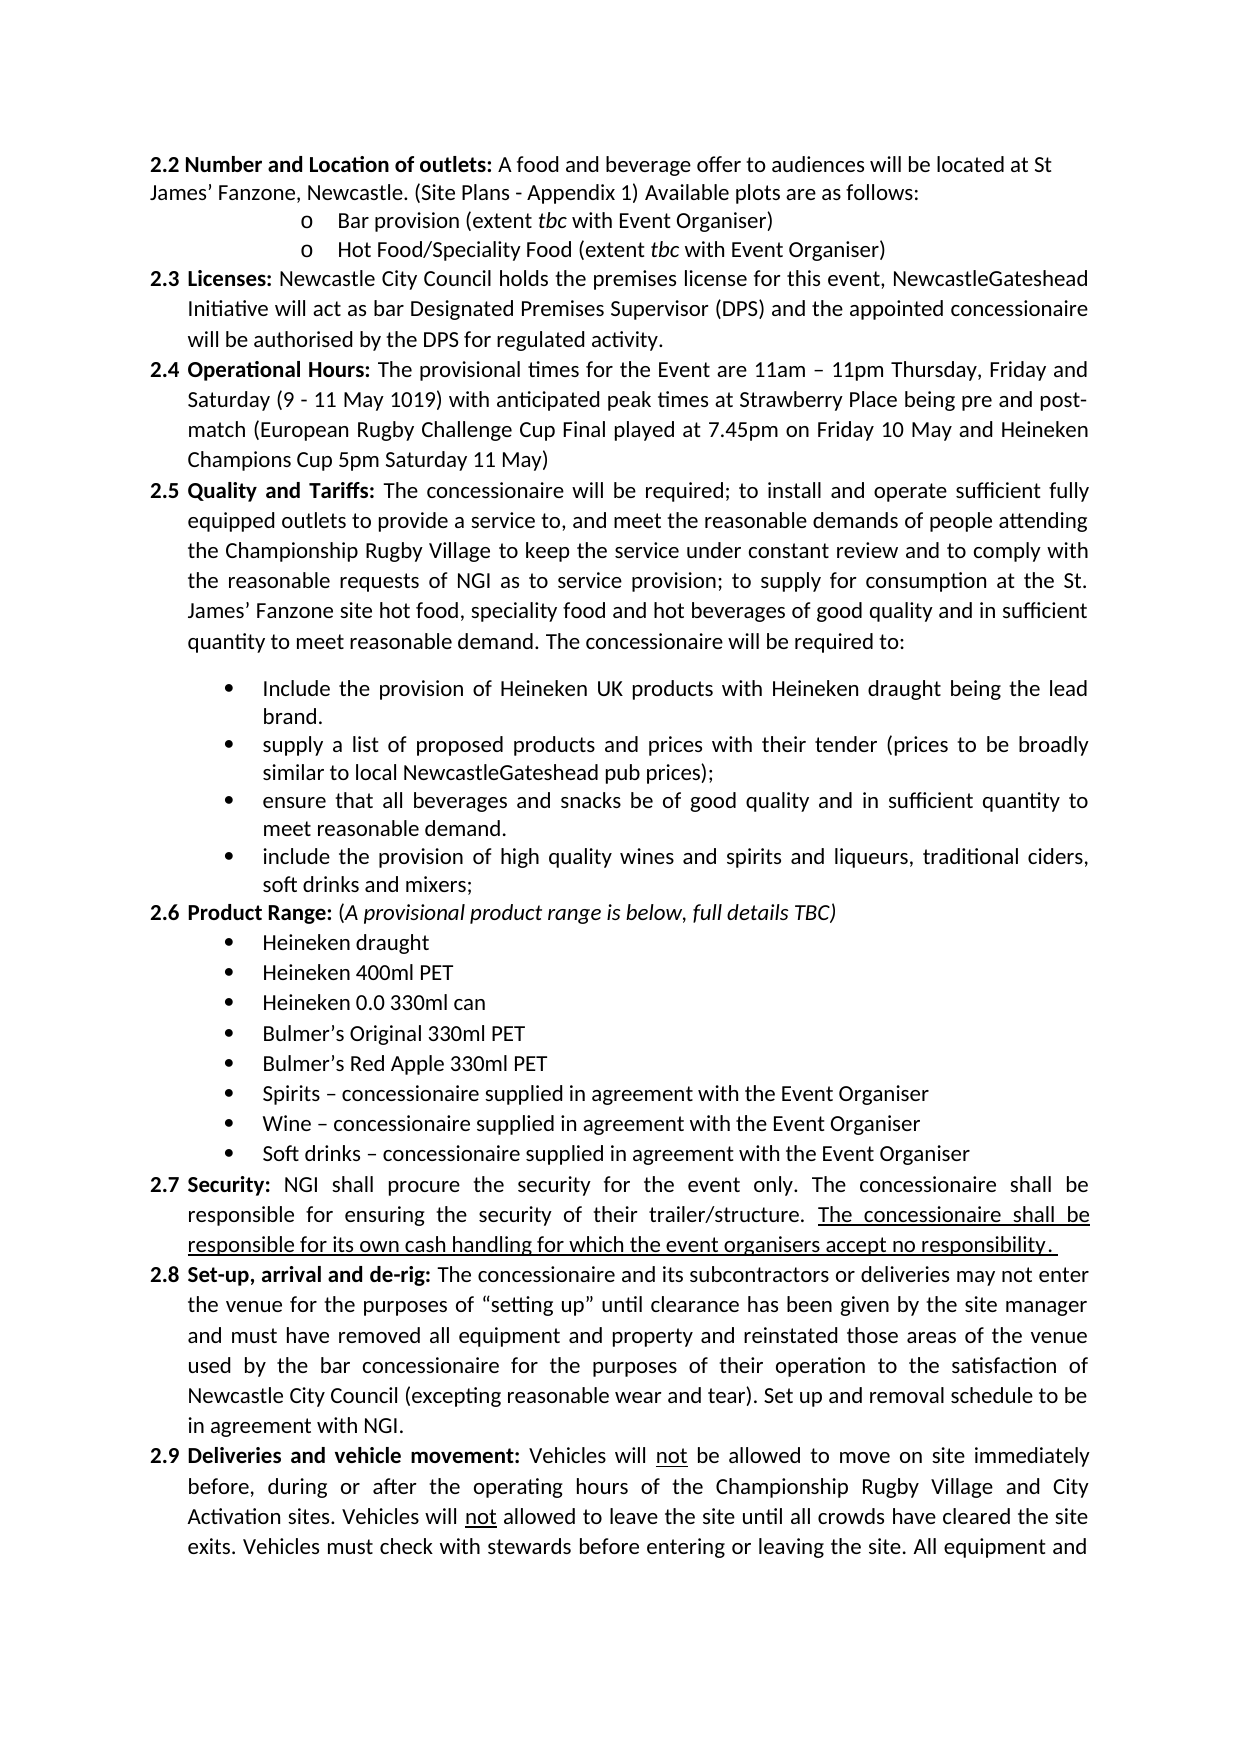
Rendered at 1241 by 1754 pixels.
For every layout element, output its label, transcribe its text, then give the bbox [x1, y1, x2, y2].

list include the provision of high quality wines and spirits and liqueurs, traditional ciders, soft drinks and mixers; [225, 842, 1090, 898]
list Spirits – concessionaire supplied in agreement with the Event Organiser [225, 1079, 1090, 1107]
list Security: NGI shall procure the security for the event only. The concessionaire shall be responsible for ensuring the security of their trailer/structure. The concessionaire shall be responsible for its own cash handling for which the event organisers accept no responsibility. [150, 1170, 1090, 1258]
list Set-up, arrival and de-rig: The concessionaire and its subcontractors or deliveries may not enter the venue for the purposes of “setting up” until clearance has been given by the site manager and must have removed all equipment and property and reinstated those areas of the venue used by the bar concessionaire for the purposes of their operation to the satisfaction of Newcastle City Council (excepting reasonable wear and tear). Set up and removal schedule to be in agreement with NGI. [150, 1260, 1090, 1439]
list Wine – concessionaire supplied in agreement with the Event Organiser [225, 1109, 1090, 1137]
list Bulmer’s Original 330ml PET [225, 1019, 1090, 1047]
list Licenses: Newcastle City Council holds the premises license for this event, NewcastleGateshead Initiative will act as bar Designated Premises Supervisor (DPS) and the appointed concessionaire will be authorised by the DPS for regulated activity. [150, 264, 1090, 353]
list Quality and Tariffs: The concessionaire will be required; to install and operate sufficient fully equipped outlets to provide a service to, and meet the reasonable demands of people attending the Championship Rugby Village to keep the service under constant review and to comply with the reasonable requests of NGI as to service provision; to supply for consumption at the St. James’ Fanzone site hot food, speciality food and hot beverages of good quality and in sufficient quantity to meet reasonable demand. The concessionaire will be required to: [150, 476, 1090, 655]
list Product Range: (A provisional product range is below, full details TBC) [150, 898, 1090, 926]
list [150, 1442, 1090, 1560]
list supply a list of proposed products and prices with their tender (prices to be broadly similar to local NewcastleGateshead pub prices); [225, 730, 1090, 786]
list Heineken draught [225, 928, 1090, 956]
list Include the provision of Heineken UK products with Heineken draught being the lead brand. [225, 674, 1090, 730]
list Hot Food/Speciality Food (extent tbc with Event Organiser) [300, 235, 1090, 264]
list Heineken 0.0 330ml can [225, 988, 1090, 1017]
list ensure that all beverages and snacks be of good quality and in sufficient quantity to meet reasonable demand. [225, 786, 1090, 842]
text 2.2 Number and Location of outlets: A food and beverage offer to audiences will be located at St James’ Fanzone, Newcastle. (Site Plans - Appendix 1) Available plots are as follows: [150, 150, 1090, 206]
list Heineken 400ml PET [225, 958, 1090, 986]
list Bar provision (extent tbc with Event Organiser) [300, 206, 1090, 235]
list Soft drinks – concessionaire supplied in agreement with the Event Organiser [225, 1139, 1090, 1168]
list Operational Hours: The provisional times for the Event are 11am – 11pm Thursday, Friday and Saturday (9 - 11 May 1019) with anticipated peak times at Strawberry Place being pre and post-match (European Rugby Challenge Cup Final played at 7.45pm on Friday 10 May and Heineken Champions Cup 5pm Saturday 11 May) [150, 355, 1090, 474]
list Bulmer’s Red Apple 330ml PET [225, 1049, 1090, 1077]
